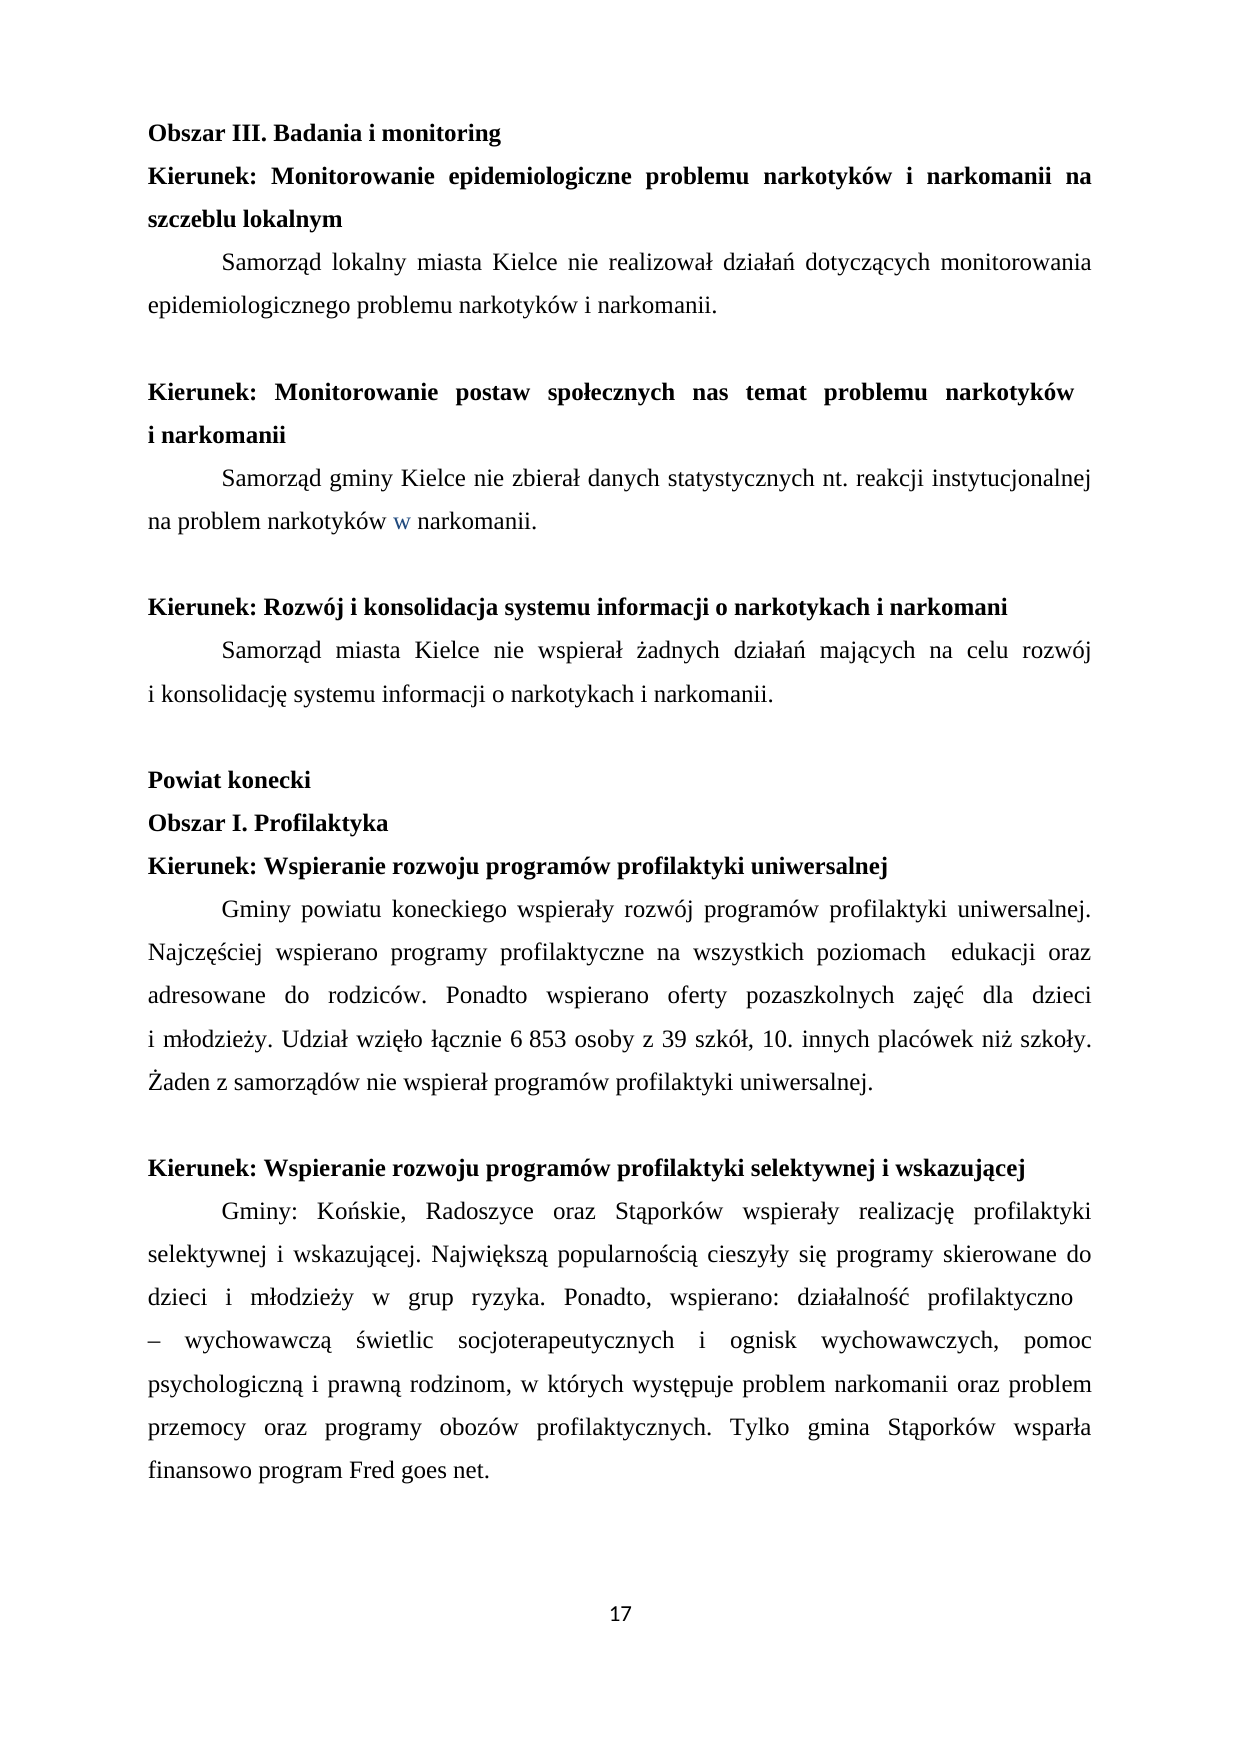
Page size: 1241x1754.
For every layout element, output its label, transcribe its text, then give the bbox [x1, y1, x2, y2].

text Kierunek: Wspieranie rozwoju programów profilaktyki selektywnej i wskazującej [148, 1153, 1092, 1182]
text Samorząd miasta Kielce nie wspierał żadnych działań mających na celu rozwój i konsolidację systemu informacji o narkotykach i narkomanii. [148, 636, 1092, 707]
text Kierunek: Wspieranie rozwoju programów profilaktyki uniwersalnej [148, 851, 1092, 880]
text Obszar III. Badania i monitoring [148, 118, 1092, 147]
text Samorząd lokalny miasta Kielce nie realizował działań dotyczących monitorowania epidemiologicznego problemu narkotyków i narkomanii. [148, 247, 1092, 319]
text Gminy: Końskie, Radoszyce oraz Stąporków wspierały realizację profilaktyki selektywnej i wskazującej. Największą popularnością cieszyły się programy skierowane do dzieci i młodzieży w grup ryzyka. Ponadto, wspierano: działalność profilaktyczno – wychowawczą świetlic socjoterapeutycznych i ognisk wychowawczych, pomoc psychologiczną i prawną rodzinom, w których występuje problem narkomanii oraz problem przemocy oraz programy obozów profilaktycznych. Tylko gmina Stąporków wsparła finansowo program Fred goes net. [148, 1196, 1092, 1484]
text Powiat konecki [148, 765, 1092, 794]
text Gminy powiatu koneckiego wspierały rozwój programów profilaktyki uniwersalnej. Najczęściej wspierano programy profilaktyczne na wszystkich poziomach edukacji oraz adresowane do rodziców. Ponadto wspierano oferty pozaszkolnych zajęć dla dzieci i młodzieży. Udział wzięło łącznie 6 853 osoby z 39 szkół, 10. innych placówek niż szkoły. Żaden z samorządów nie wspierał programów profilaktyki uniwersalnej. [148, 894, 1092, 1096]
text Samorząd gminy Kielce nie zbierał danych statystycznych nt. reakcji instytucjonalnej na problem narkotyków w narkomanii. [148, 463, 1092, 535]
text Kierunek: Monitorowanie postaw społecznych nas temat problemu narkotyków i narkomanii [148, 377, 1092, 449]
text Kierunek: Monitorowanie epidemiologiczne problemu narkotyków i narkomanii na szczeblu lokalnym [148, 161, 1092, 233]
text Obszar I. Profilaktyka [148, 808, 1092, 837]
text Kierunek: Rozwój i konsolidacja systemu informacji o narkotykach i narkomani [148, 592, 1092, 621]
